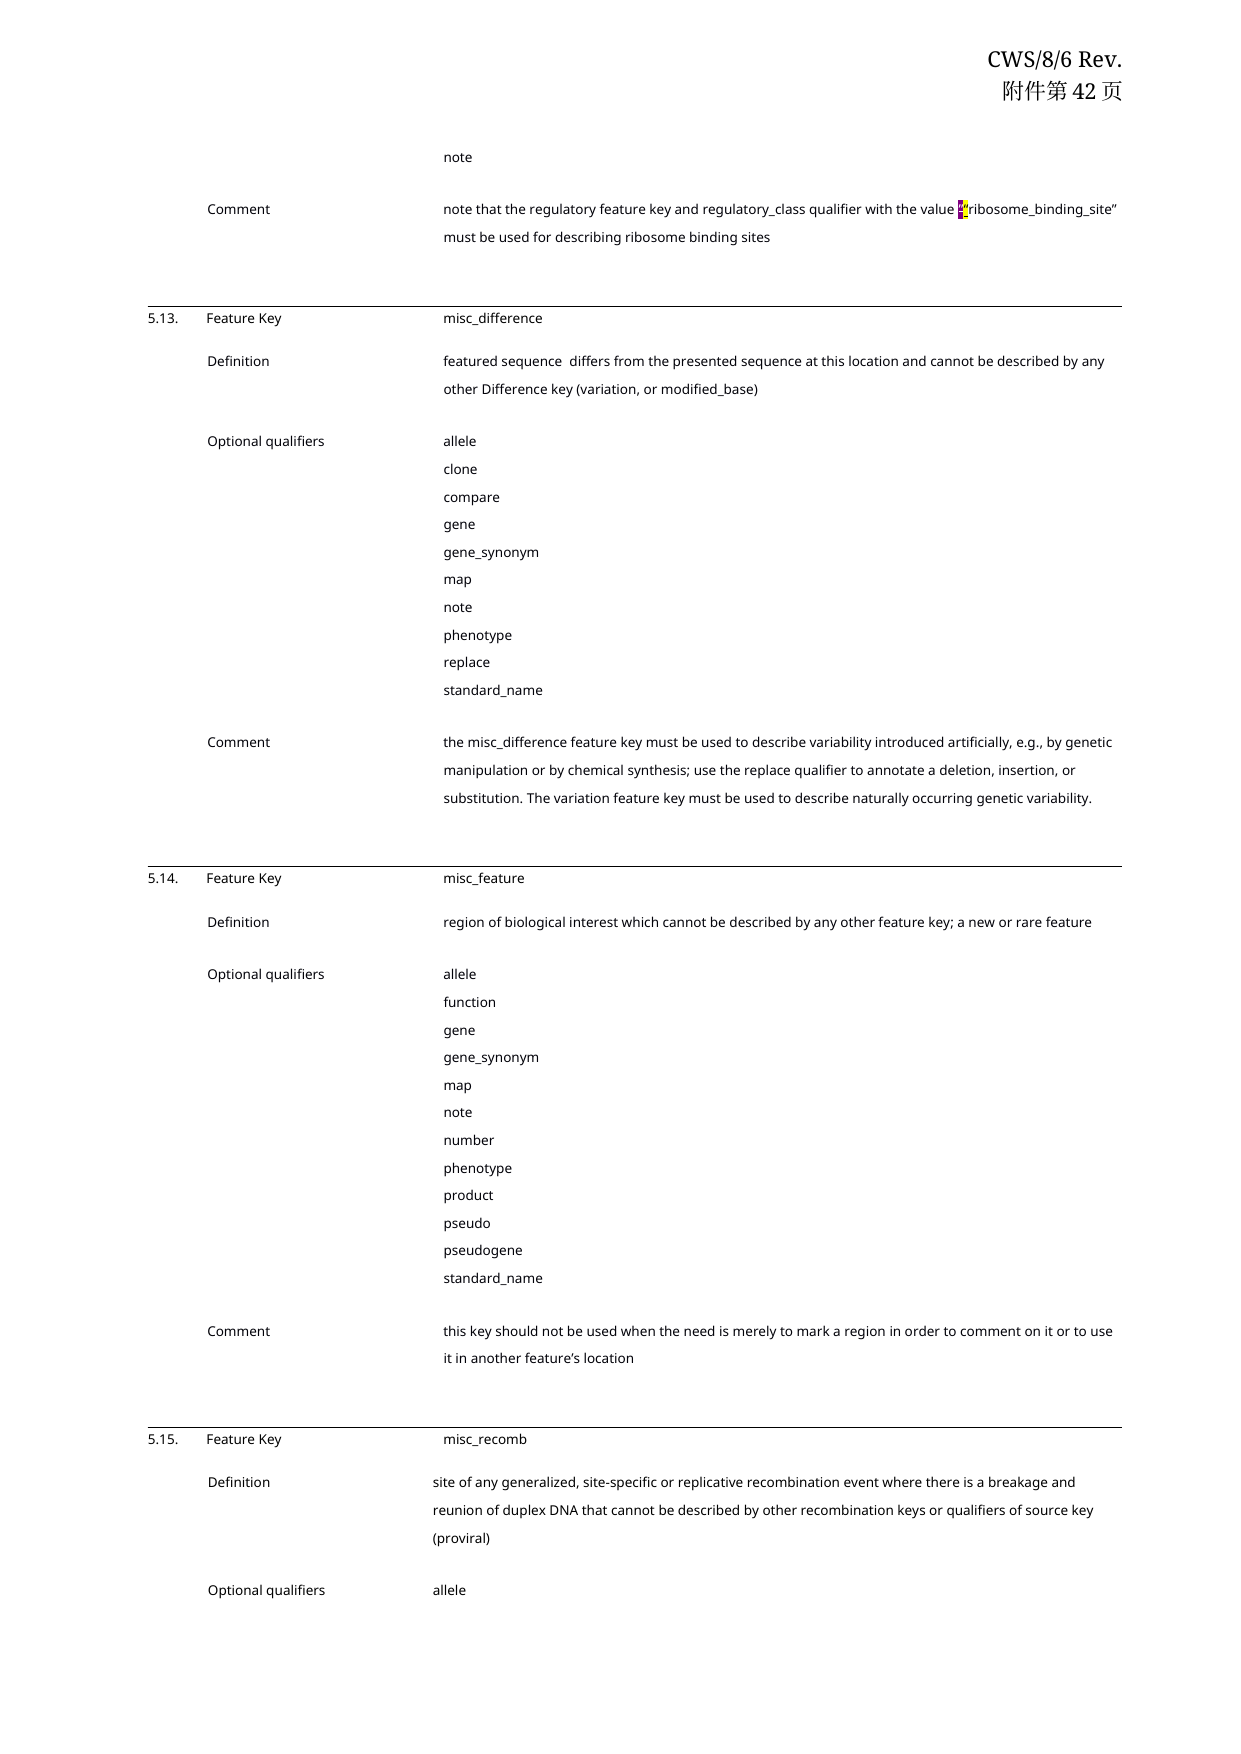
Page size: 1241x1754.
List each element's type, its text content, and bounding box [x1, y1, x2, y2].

text clone [443, 460, 1122, 478]
text note [443, 148, 1122, 166]
text phenotype [443, 626, 1122, 644]
text Feature Key misc_feature [148, 867, 1122, 888]
text pseudo [443, 1214, 1122, 1232]
text Definition region of biological interest which cannot be described by any other feature key; a new or rare feature [207, 913, 1122, 931]
text pseudogene [443, 1241, 1122, 1260]
text Feature Key misc_difference [148, 307, 1122, 327]
text note [443, 598, 1122, 616]
text Comment note that the regulatory feature key and regulatory_class qualifier with the value ”“ribosome_binding_site” must be used for describing ribosome binding sites [207, 200, 1122, 246]
text product [443, 1186, 1122, 1204]
text Optional qualifiers allele [207, 432, 1122, 451]
text Optional qualifiers allele [207, 965, 1122, 984]
text Comment this key should not be used when the need is merely to mark a region in order to comment on it or to use it in another feature’s location [207, 1322, 1122, 1368]
text gene [443, 515, 1122, 533]
text Definition site of any generalized, site-specific or replicative recombination event where there is a breakage and reunion of duplex DNA that cannot be described by other recombination keys or qualifiers of source key (proviral) [208, 1473, 1122, 1547]
text Feature Key misc_recomb [148, 1428, 1122, 1448]
text standard_name [443, 1269, 1122, 1287]
text Optional qualifiers allele [208, 1581, 1122, 1599]
text replace [443, 653, 1122, 672]
text map [443, 570, 1122, 589]
text Comment the misc_difference feature key must be used to describe variability introduced artificially, e.g., by genetic manipulation or by chemical synthesis; use the replace qualifier to annotate a deletion, insertion, or substitution. The variation feature key must be used to describe naturally occurring genetic variability. [207, 733, 1122, 807]
text map [443, 1076, 1122, 1094]
text phenotype [443, 1158, 1122, 1177]
text gene_synonym [443, 1048, 1122, 1067]
text Definition featured sequence differs from the presented sequence at this location and cannot be described by any other Difference key (variation, or modified_base) [207, 352, 1122, 398]
text function [443, 993, 1122, 1011]
text gene_synonym [443, 543, 1122, 561]
text number [443, 1131, 1122, 1149]
text compare [443, 487, 1122, 506]
text gene [443, 1021, 1122, 1039]
text note [443, 1103, 1122, 1122]
text standard_name [443, 681, 1122, 699]
